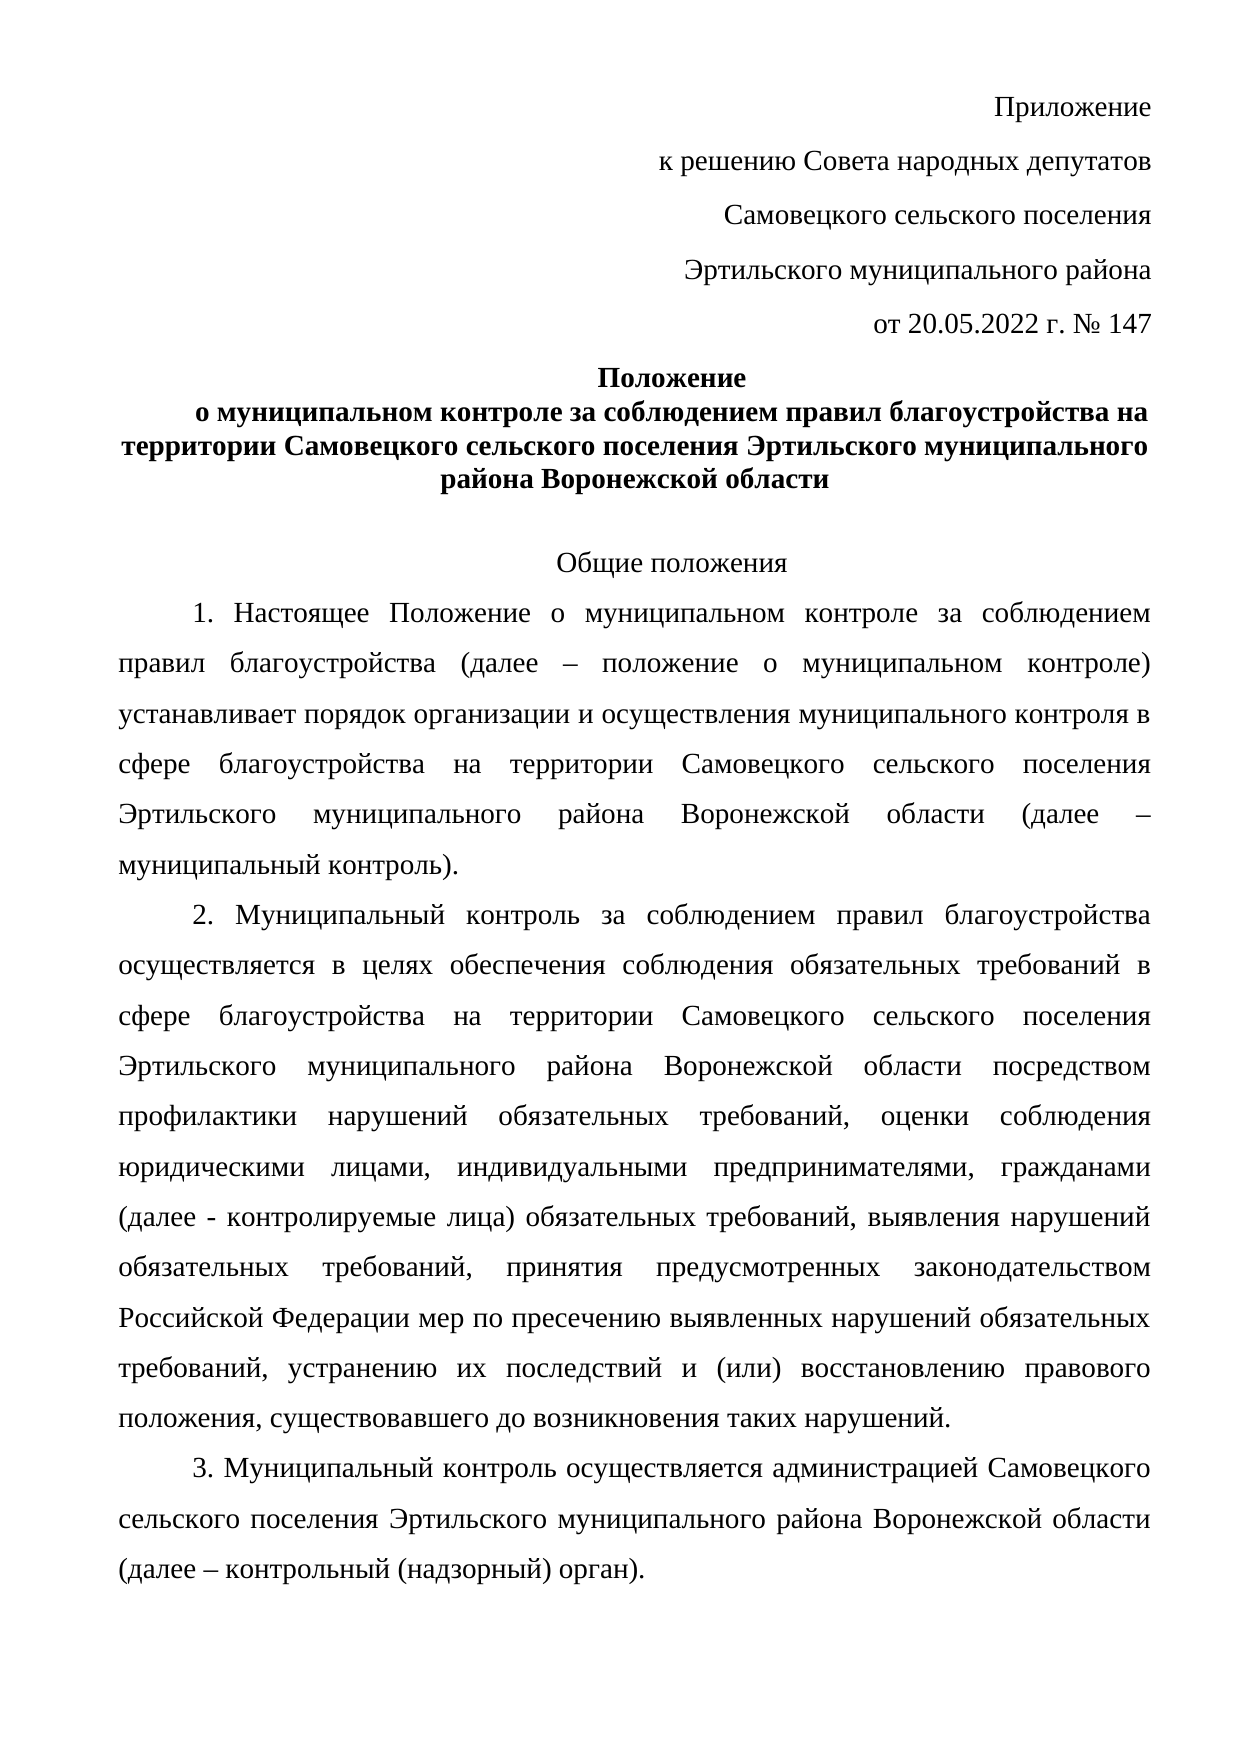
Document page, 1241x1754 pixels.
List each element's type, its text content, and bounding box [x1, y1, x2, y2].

text 1. Настоящее Положение о муниципальном контроле за соблюдением правил благоустройства (далее – положение о муниципальном контроле) устанавливает порядок организации и осуществления муниципального контроля в сфере благоустройства на территории Самовецкого сельского поселения Эртильского муниципального района Воронежской области (далее – муниципальный контроль). [118, 595, 1152, 880]
text 3. Муниципальный контроль осуществляется администрацией Самовецкого сельского поселения Эртильского муниципального района Воронежской области (далее – контрольный (надзорный) орган). [118, 1451, 1152, 1585]
text от 20.05.2022 г. № 147 [591, 306, 1152, 340]
text Приложение [591, 89, 1152, 122]
title Положение [118, 361, 1152, 394]
text к решению Совета народных депутатов [591, 143, 1152, 177]
text Общие положения [118, 545, 1152, 578]
title о муниципальном контроле за соблюдением правил благоустройства на территории Самовецкого сельского поселения Эртильского муниципального района Воронежской области [118, 394, 1152, 495]
text Самовецкого сельского поселения [591, 197, 1152, 231]
text Эртильского муниципального района [591, 252, 1152, 285]
text 2. Муниципальный контроль за соблюдением правил благоустройства осуществляется в целях обеспечения соблюдения обязательных требований в сфере благоустройства на территории Самовецкого сельского поселения Эртильского муниципального района Воронежской области посредством профилактики нарушений обязательных требований, оценки соблюдения юридическими лицами, индивидуальными предпринимателями, гражданами (далее - контролируемые лица) обязательных требований, выявления нарушений обязательных требований, принятия предусмотренных законодательством Российской Федерации мер по пресечению выявленных нарушений обязательных требований, устранению их последствий и (или) восстановлению правового положения, существовавшего до возникновения таких нарушений. [118, 897, 1152, 1434]
